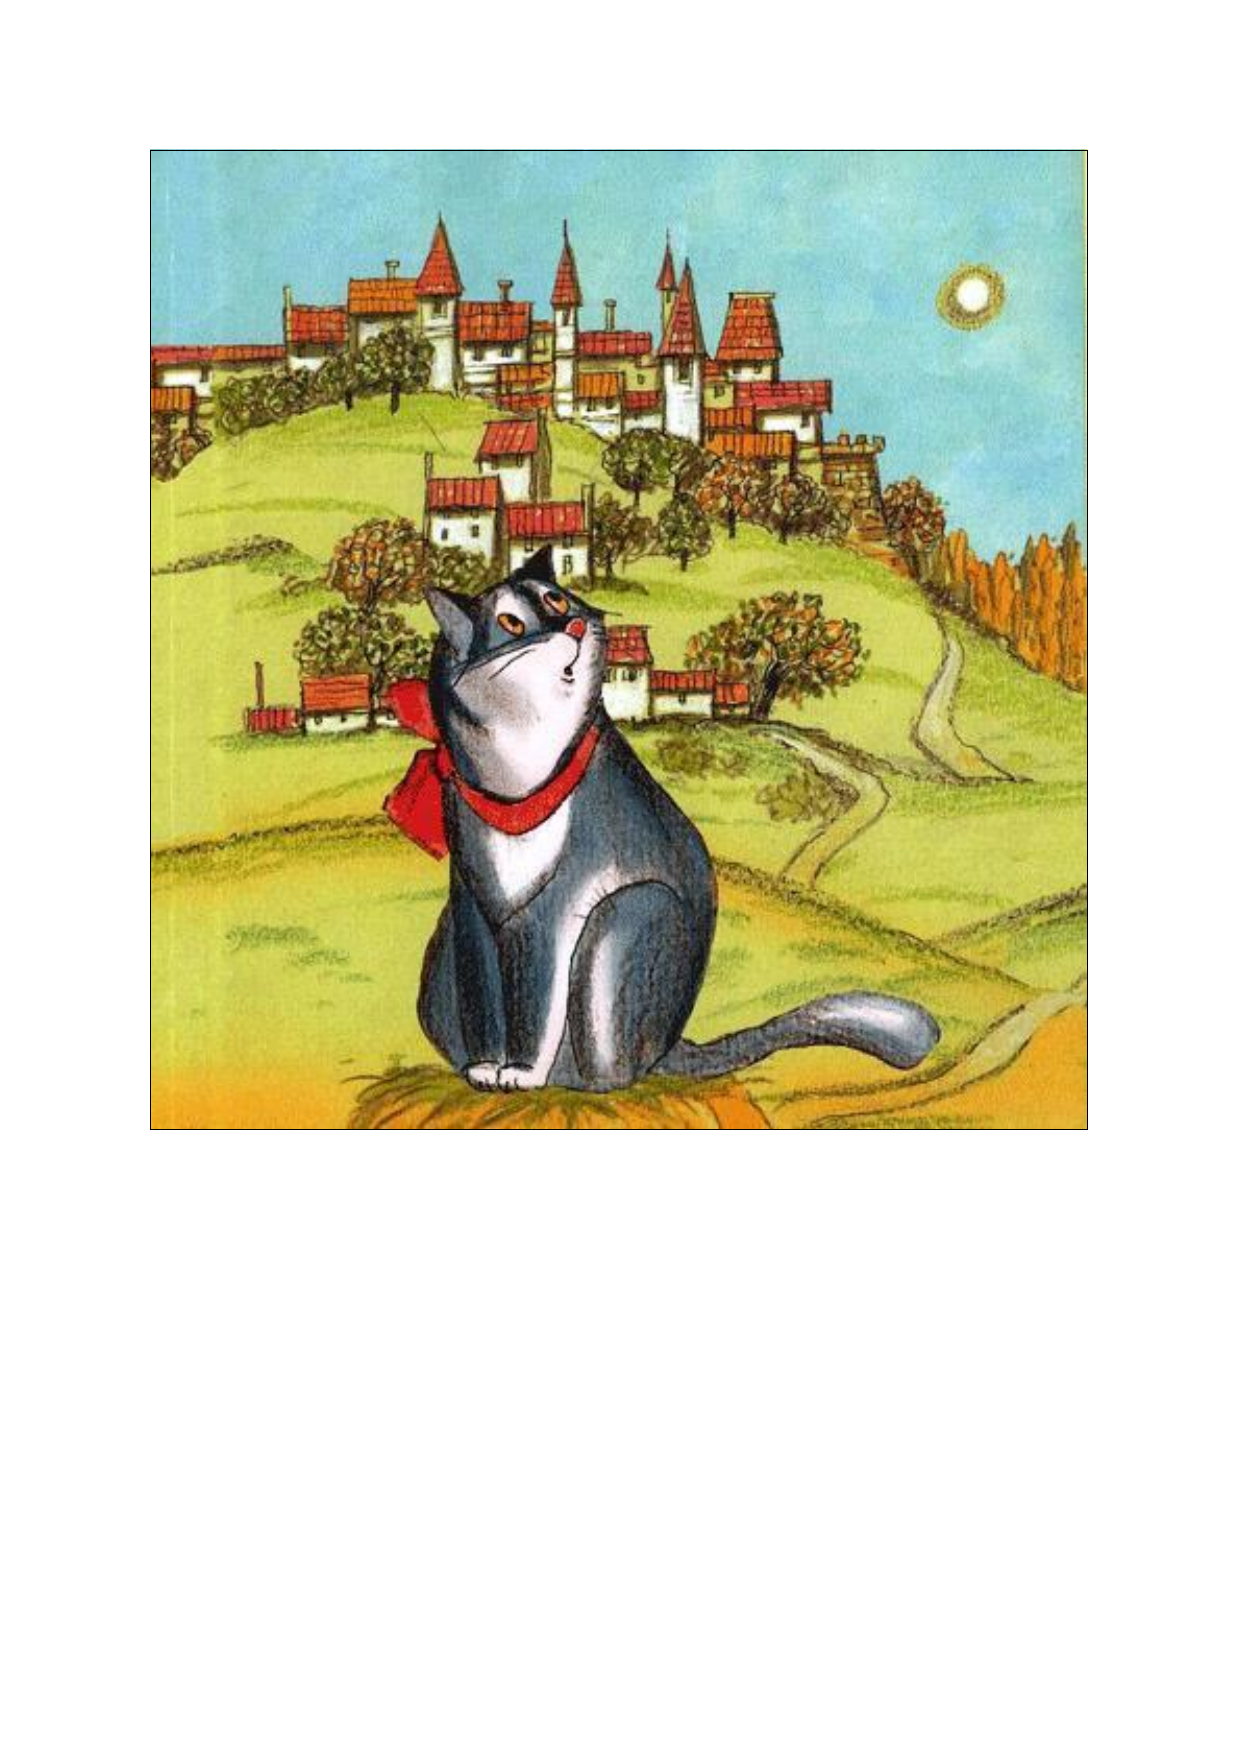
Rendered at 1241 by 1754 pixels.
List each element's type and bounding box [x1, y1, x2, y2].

picture [151, 151, 1087, 1129]
